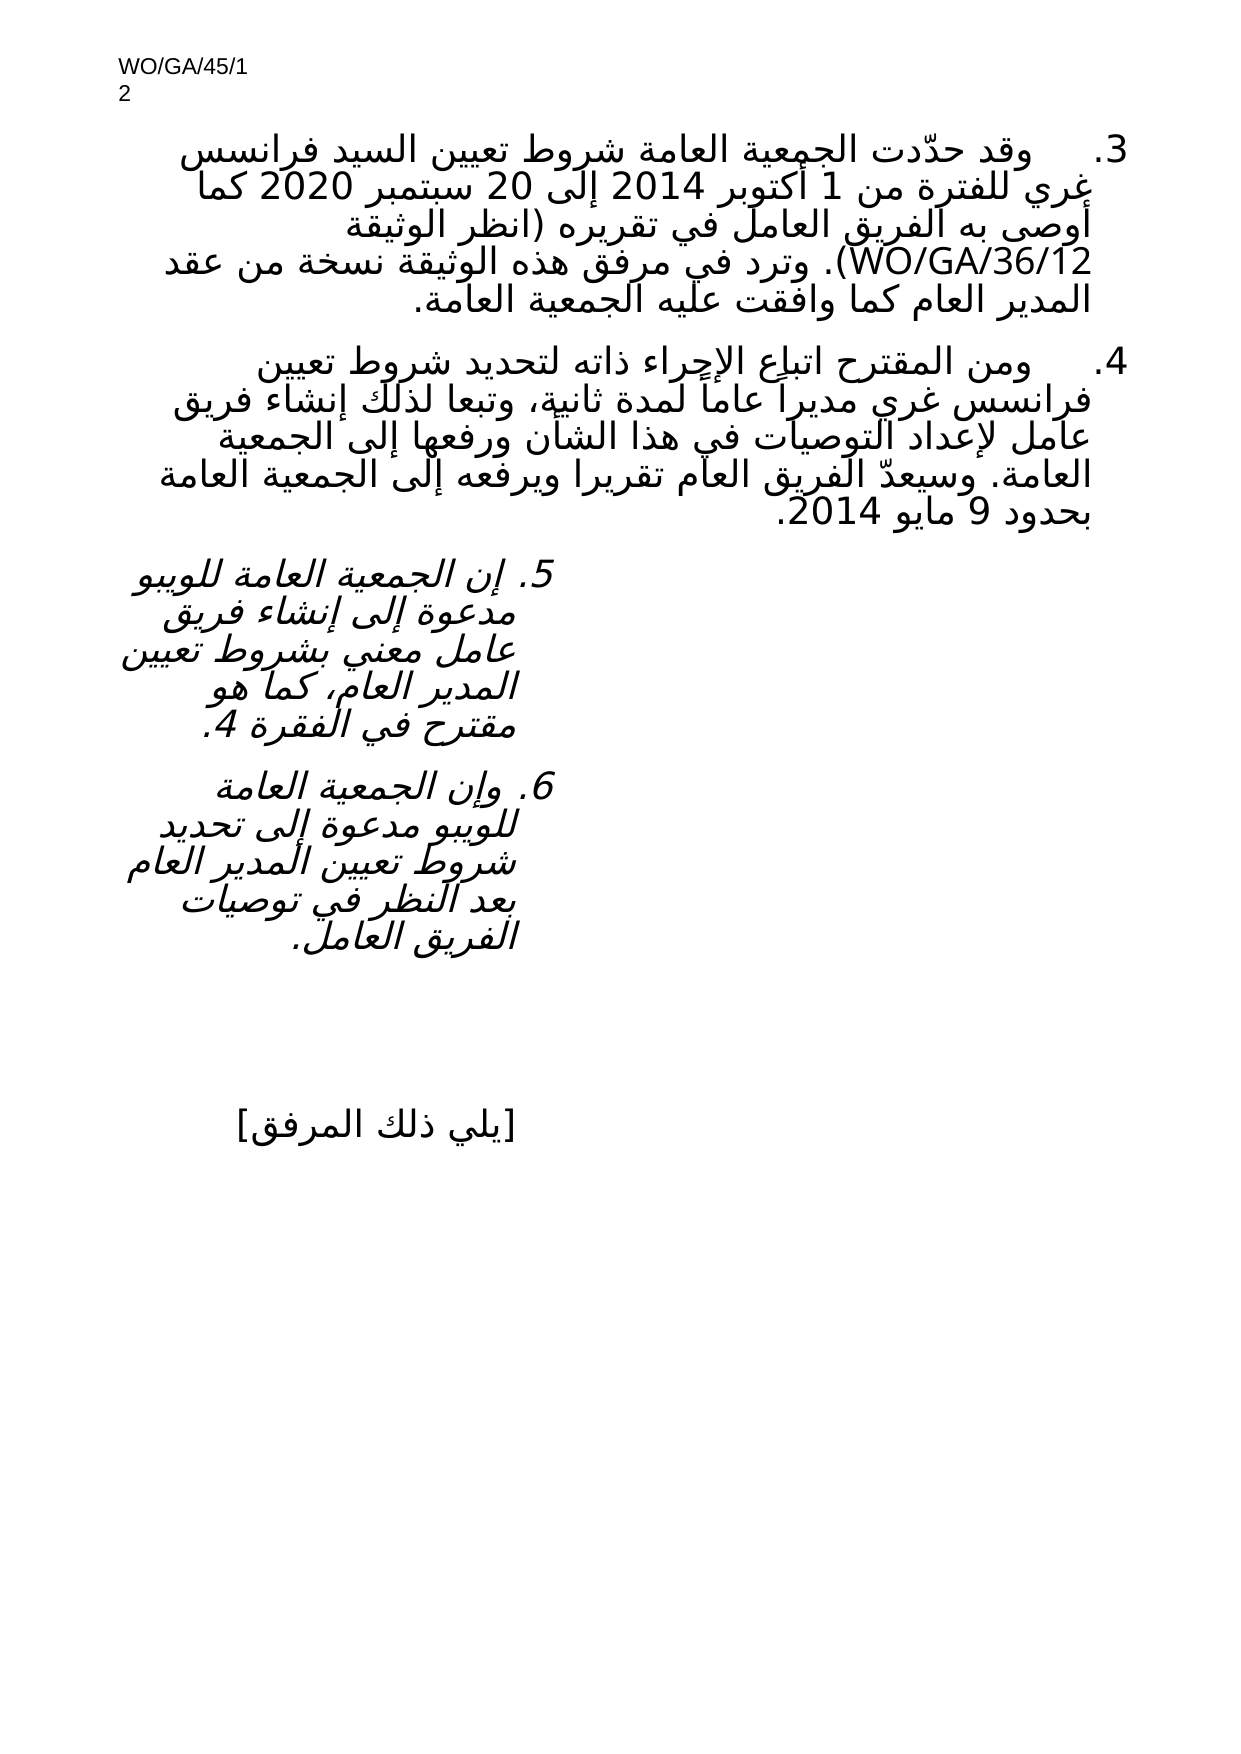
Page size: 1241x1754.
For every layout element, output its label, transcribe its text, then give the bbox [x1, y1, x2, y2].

text ومن المقترح اتباع الإجراء ذاته لتحديد شروط تعيين فرانسس غري مديراً عاماً لمدة ثانية، وتبعا لذلك إنشاء فريق عامل لإعداد التوصيات في هذا الشأن ورفعها إلى الجمعية العامة. وسيعدّ الفريق العام تقريرا ويرفعه إلى الجمعية العامة بحدود 9 مايو 2014. [118, 345, 1092, 532]
text وقد حدّدت الجمعية العامة شروط تعيين السيد فرانسس غري للفترة من 1 أكتوبر 2014 إلى 20 سبتمبر 2020 كما أوصى به الفريق العامل في تقريره (انظر الوثيقة WO/GA/36/12). وترد في مرفق هذه الوثيقة نسخة من عقد المدير العام كما وافقت عليه الجمعية العامة. [118, 132, 1092, 320]
text [يلي ذلك المرفق] [118, 1107, 516, 1145]
text وإن الجمعية العامة للويبو مدعوة إلى تحديد شروط تعيين المدير العام بعد النظر في توصيات الفريق العامل. [118, 770, 516, 957]
text إن الجمعية العامة للويبو مدعوة إلى إنشاء فريق عامل معني بشروط تعيين المدير العام، كما هو مقترح في الفقرة 4. [118, 557, 516, 745]
